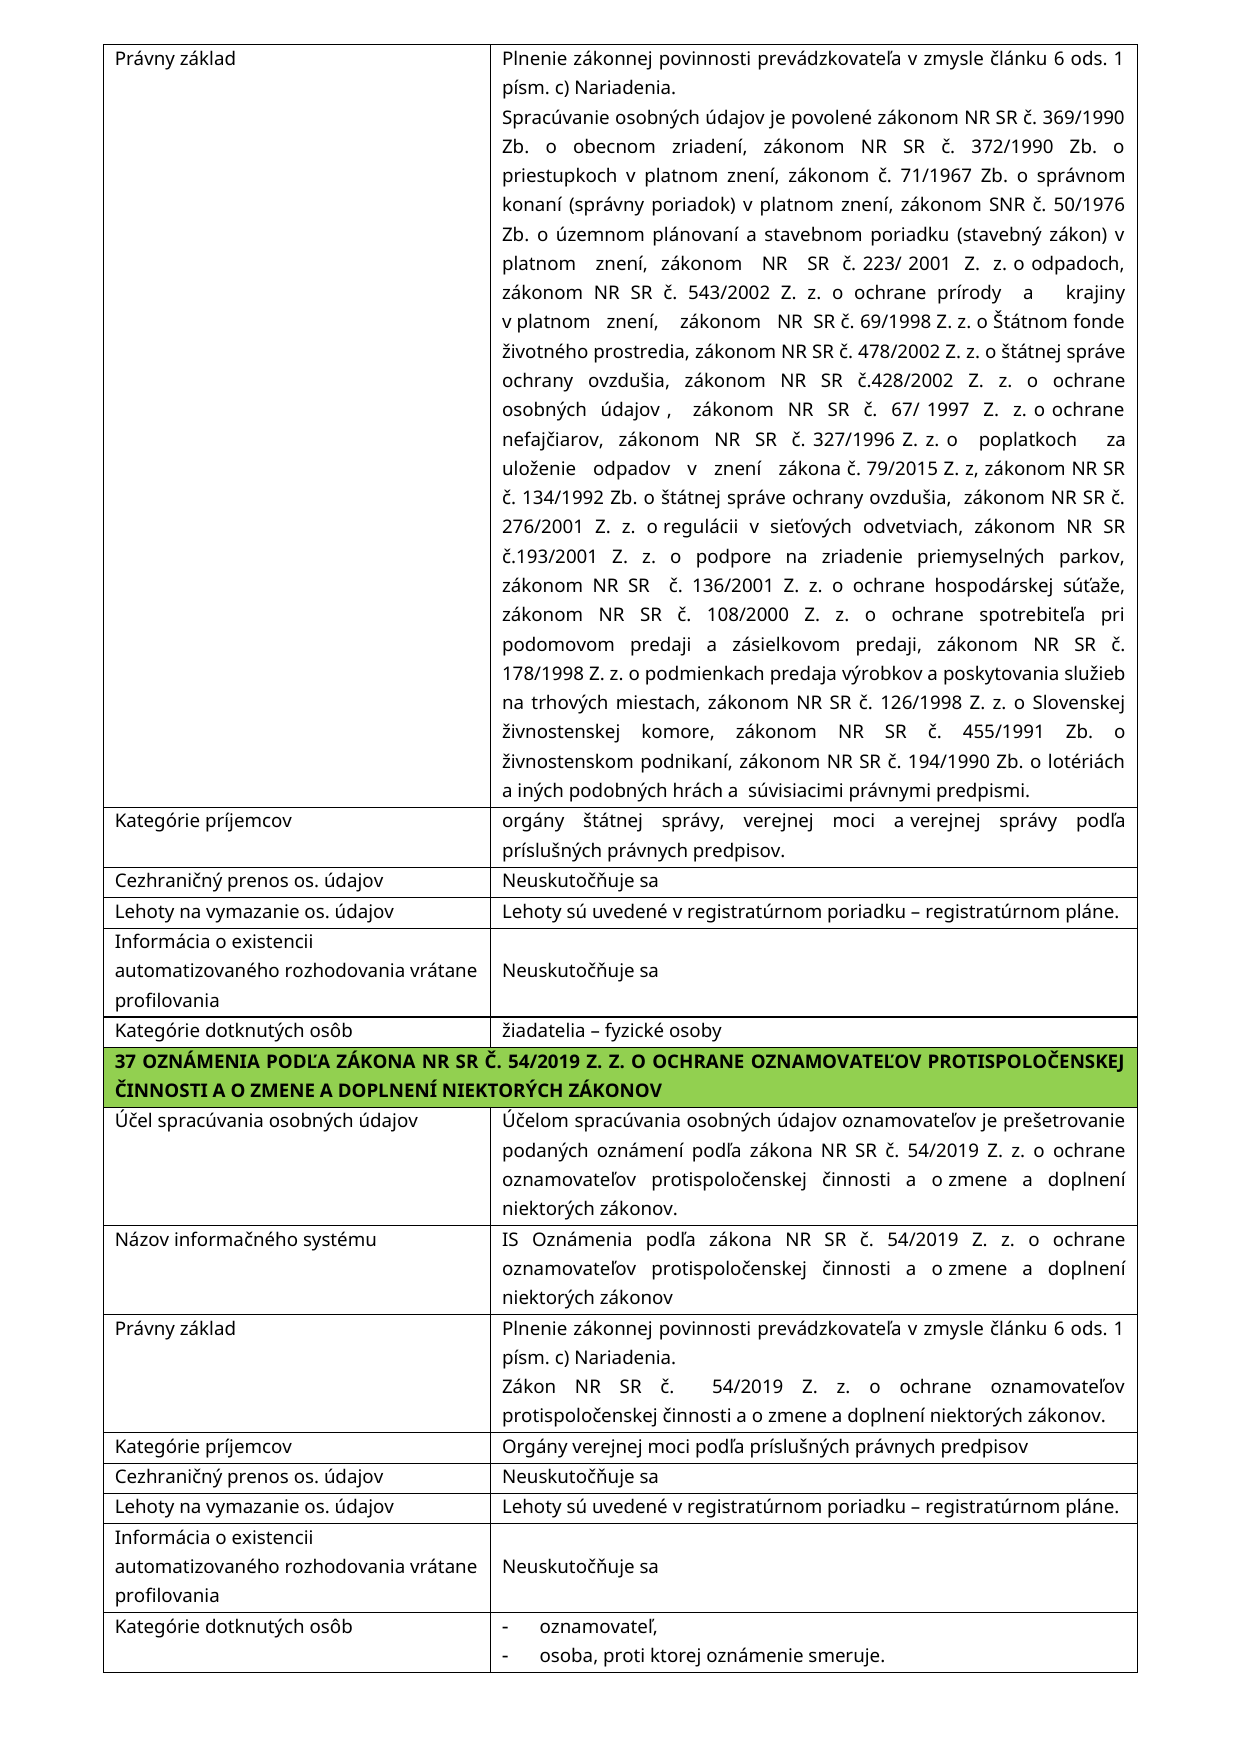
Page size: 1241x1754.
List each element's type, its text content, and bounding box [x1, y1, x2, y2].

table_cell žiadatelia – fyzické osoby [491, 1018, 1137, 1047]
table_cell Neuskutočňuje sa [491, 929, 1137, 1016]
table_cell Informácia o existencii automatizovaného rozhodovania vrátane profilovania [104, 1524, 490, 1612]
table_cell Cezhraničný prenos os. údajov [104, 868, 490, 897]
table_cell Kategórie dotknutých osôb [104, 1018, 490, 1047]
table_cell Kategórie príjemcov [104, 808, 490, 867]
table_cell Informácia o existencii automatizovaného rozhodovania vrátane profilovania [104, 929, 490, 1016]
table_cell Neuskutočňuje sa [491, 1524, 1137, 1612]
table_cell oznamovateľ, osoba, proti ktorej oznámenie smeruje. [491, 1613, 1137, 1672]
table_header Právny základ [104, 45, 490, 807]
table_cell Cezhraničný prenos os. údajov [104, 1464, 490, 1493]
table_cell Orgány verejnej moci podľa príslušných právnych predpisov [491, 1433, 1137, 1462]
table_cell Neuskutočňuje sa [491, 1464, 1137, 1493]
table_cell Účel spracúvania osobných údajov [104, 1108, 490, 1225]
table_cell 37 OZNÁMENIA PODĽA ZÁKONA NR SR Č. 54/2019 Z. Z. O OCHRANE OZNAMOVATEĽOV PROTISPOLOČENSKEJ ČINNOSTI A O ZMENE A DOPLNENÍ NIEKTORÝCH ZÁKONOV [104, 1048, 1137, 1107]
table_cell Kategórie dotknutých osôb [104, 1613, 490, 1672]
table_cell Lehoty sú uvedené v registratúrnom poriadku – registratúrnom pláne. [491, 1494, 1137, 1523]
table_cell orgány štátnej správy, verejnej moci a verejnej správy podľa príslušných právnych predpisov. [491, 808, 1137, 867]
table_cell Kategórie príjemcov [104, 1433, 490, 1462]
table_cell Plnenie zákonnej povinnosti prevádzkovateľa v zmysle článku 6 ods. 1 písm. c) Nariadenia. Zákon NR SR č. 54/2019 Z. z. o ochrane oznamovateľov protispoločenskej činnosti a o zmene a doplnení niektorých zákonov. [491, 1315, 1137, 1432]
table_cell Názov informačného systému [104, 1226, 490, 1314]
table_cell Lehoty na vymazanie os. údajov [104, 898, 490, 927]
table_cell Lehoty sú uvedené v registratúrnom poriadku – registratúrnom pláne. [491, 898, 1137, 927]
table_cell IS Oznámenia podľa zákona NR SR č. 54/2019 Z. z. o ochrane oznamovateľov protispoločenskej činnosti a o zmene a doplnení niektorých zákonov [491, 1226, 1137, 1314]
table_cell Lehoty na vymazanie os. údajov [104, 1494, 490, 1523]
table_cell Neuskutočňuje sa [491, 868, 1137, 897]
table_cell Právny základ [104, 1315, 490, 1432]
table_cell Účelom spracúvania osobných údajov oznamovateľov je prešetrovanie podaných oznámení podľa zákona NR SR č. 54/2019 Z. z. o ochrane oznamovateľov protispoločenskej činnosti a o zmene a doplnení niektorých zákonov. [491, 1108, 1137, 1225]
table_header Plnenie zákonnej povinnosti prevádzkovateľa v zmysle článku 6 ods. 1 písm. c) Nariadenia. Spracúvanie osobných údajov je povolené zákonom NR SR č. 369/1990 Zb. o obecnom zriadení, zákonom NR SR č. 372/1990 Zb. o priestupkoch v platnom znení, zákonom č. 71/1967 Zb. o správnom konaní (správny poriadok) v platnom znení, zákonom SNR č. 50/1976 Zb. o územnom plánovaní a stavebnom poriadku (stavebný zákon) v platnom znení, zákonom NR SR č. 223/ 2001 Z. z. o odpadoch, zákonom NR SR č. 543/2002 Z. z. o ochrane prírody a krajiny v platnom znení, zákonom NR SR č. 69/1998 Z. z. o Štátnom fonde životného prostredia, zákonom NR SR č. 478/2002 Z. z. o štátnej správe ochrany ovzdušia, zákonom NR SR č.428/2002 Z. z. o ochrane osobných údajov , zákonom NR SR č. 67/ 1997 Z. z. o ochrane nefajčiarov, zákonom NR SR č. 327/1996 Z. z. o poplatkoch za uloženie odpadov v znení zákona č. 79/2015 Z. z, zákonom NR SR č. 134/1992 Zb. o štátnej správe ochrany ovzdušia, zákonom NR SR č. 276/2001 Z. z. o regulácii v sieťových odvetviach, zákonom NR SR č.193/2001 Z. z. o podpore na zriadenie priemyselných parkov, zákonom NR SR č. 136/2001 Z. z. o ochrane hospodárskej súťaže, zákonom NR SR č. 108/2000 Z. z. o ochrane spotrebiteľa pri podomovom predaji a zásielkovom predaji, zákonom NR SR č. 178/1998 Z. z. o podmienkach predaja výrobkov a poskytovania služieb na trhových miestach, zákonom NR SR č. 126/1998 Z. z. o Slovenskej živnostenskej komore, zákonom NR SR č. 455/1991 Zb. o živnostenskom podnikaní, zákonom NR SR č. 194/1990 Zb. o lotériách a iných podobných hrách a súvisiacimi právnymi predpismi. [491, 45, 1137, 807]
